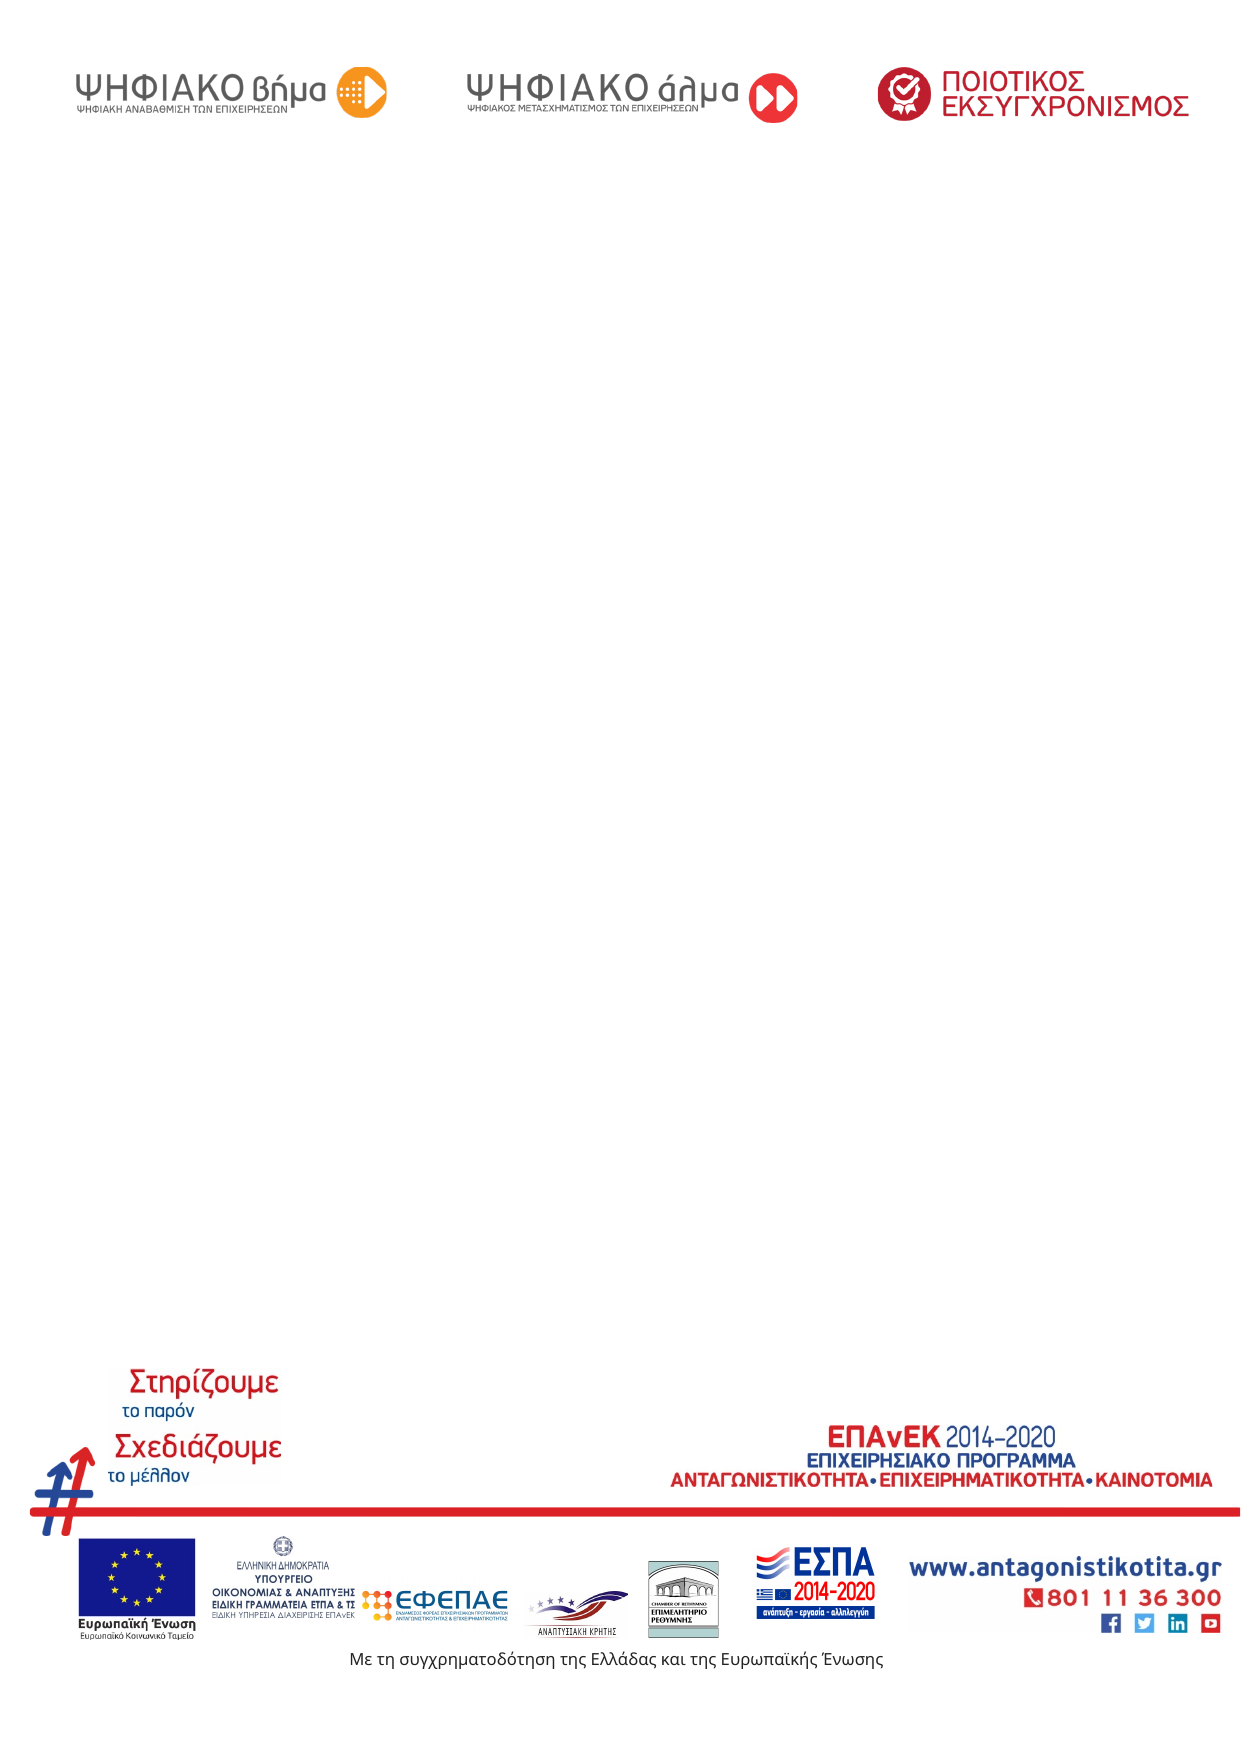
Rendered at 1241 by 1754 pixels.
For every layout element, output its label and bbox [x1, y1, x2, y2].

picture [909, 1556, 1222, 1633]
picture [358, 1572, 628, 1638]
picture [467, 73, 798, 123]
picture [648, 1561, 719, 1638]
picture [877, 67, 1189, 121]
picture [29, 1368, 1241, 1640]
picture [753, 1546, 878, 1621]
picture [76, 67, 387, 118]
